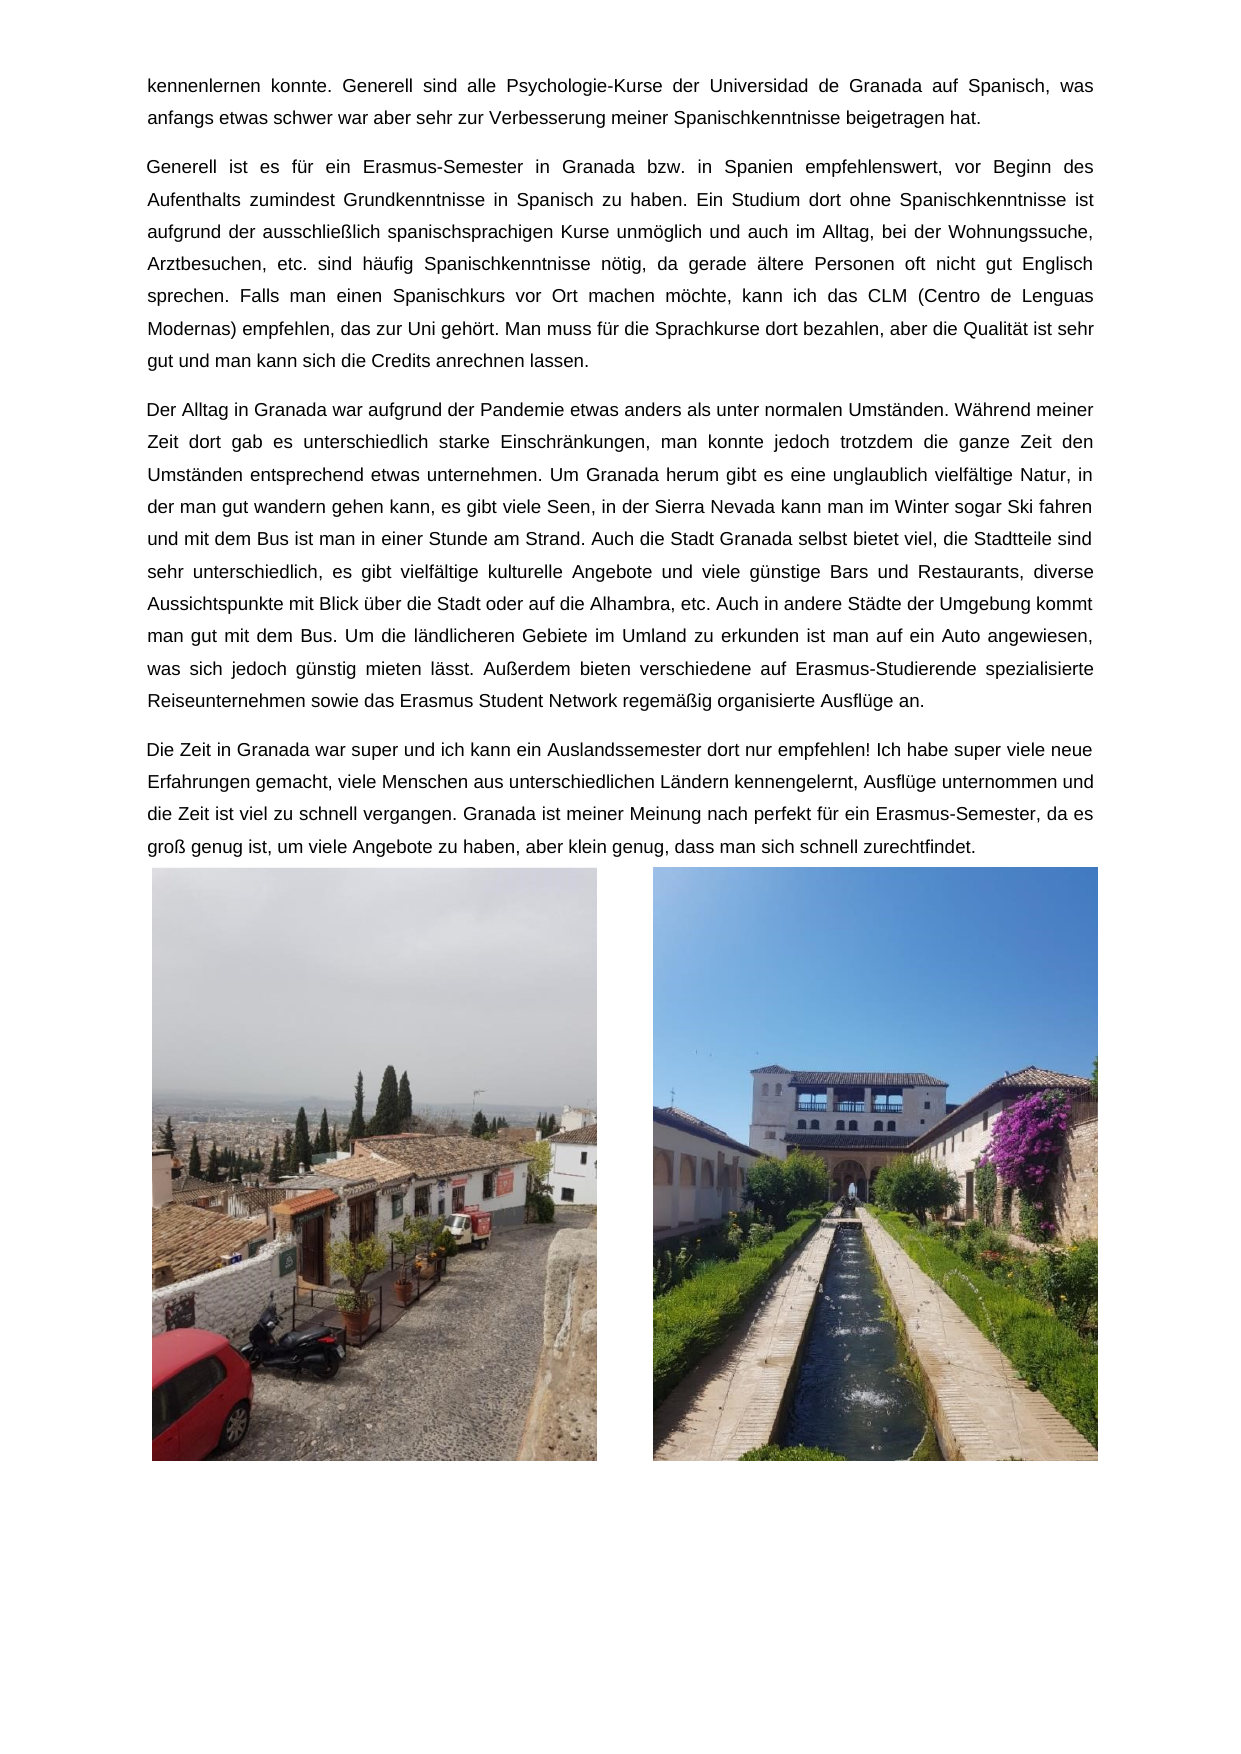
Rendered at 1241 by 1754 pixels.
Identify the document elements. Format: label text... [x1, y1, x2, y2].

picture [152, 868, 597, 1460]
picture [653, 867, 1098, 1461]
text Der Alltag in Granada war aufgrund der Pandemie etwas anders als unter normalen Umständen. Während meiner Zeit dort gab es unterschiedlich starke Einschränkungen, man konnte jedoch trotzdem die ganze Zeit den Umständen entsprechend etwas unternehmen. Um Granada herum gibt es eine unglaublich vielfältige Natur, in der man gut wandern gehen kann, es gibt viele Seen, in der Sierra Nevada kann man im Winter sogar Ski fahren und mit dem Bus ist man in einer Stunde am Strand. Auch die Stadt Granada selbst bietet viel, die Stadtteile sind sehr unterschiedlich, es gibt vielfältige kulturelle Angebote und viele günstige Bars und Restaurants, diverse Aussichtspunkte mit Blick über die Stadt oder auf die Alhambra, etc. Auch in andere Städte der Umgebung kommt man gut mit dem Bus. Um die ländlicheren Gebiete im Umland zu erkunden ist man auf ein Auto angewiesen, was sich jedoch günstig mieten lässt. Außerdem bieten verschiedene auf Erasmus-Studierende spezialisierte Reiseunternehmen sowie das Erasmus Student Network regemäßig organisierte Ausflüge an. [146, 399, 1094, 711]
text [146, 75, 1094, 129]
text Generell ist es für ein Erasmus-Semester in Granada bzw. in Spanien empfehlenswert, vor Beginn des Aufenthalts zumindest Grundkenntnisse in Spanisch zu haben. Ein Studium dort ohne Spanischkenntnisse ist aufgrund der ausschließlich spanischsprachigen Kurse unmöglich und auch im Alltag, bei der Wohnungssuche, Arztbesuchen, etc. sind häufig Spanischkenntnisse nötig, da gerade ältere Personen oft nicht gut Englisch sprechen. Falls man einen Spanischkurs vor Ort machen möchte, kann ich das CLM (Centro de Lenguas Modernas) empfehlen, das zur Uni gehört. Man muss für die Sprachkurse dort bezahlen, aber die Qualität ist sehr gut und man kann sich die Credits anrechnen lassen. [146, 156, 1094, 371]
text Die Zeit in Granada war super und ich kann ein Auslandssemester dort nur empfehlen! Ich habe super viele neue Erfahrungen gemacht, viele Menschen aus unterschiedlichen Ländern kennengelernt, Ausflüge unternommen und die Zeit ist viel zu schnell vergangen. Granada ist meiner Meinung nach perfekt für ein Erasmus-Semester, da es groß genug ist, um viele Angebote zu haben, aber klein genug, dass man sich schnell zurechtfindet. [146, 739, 1094, 857]
